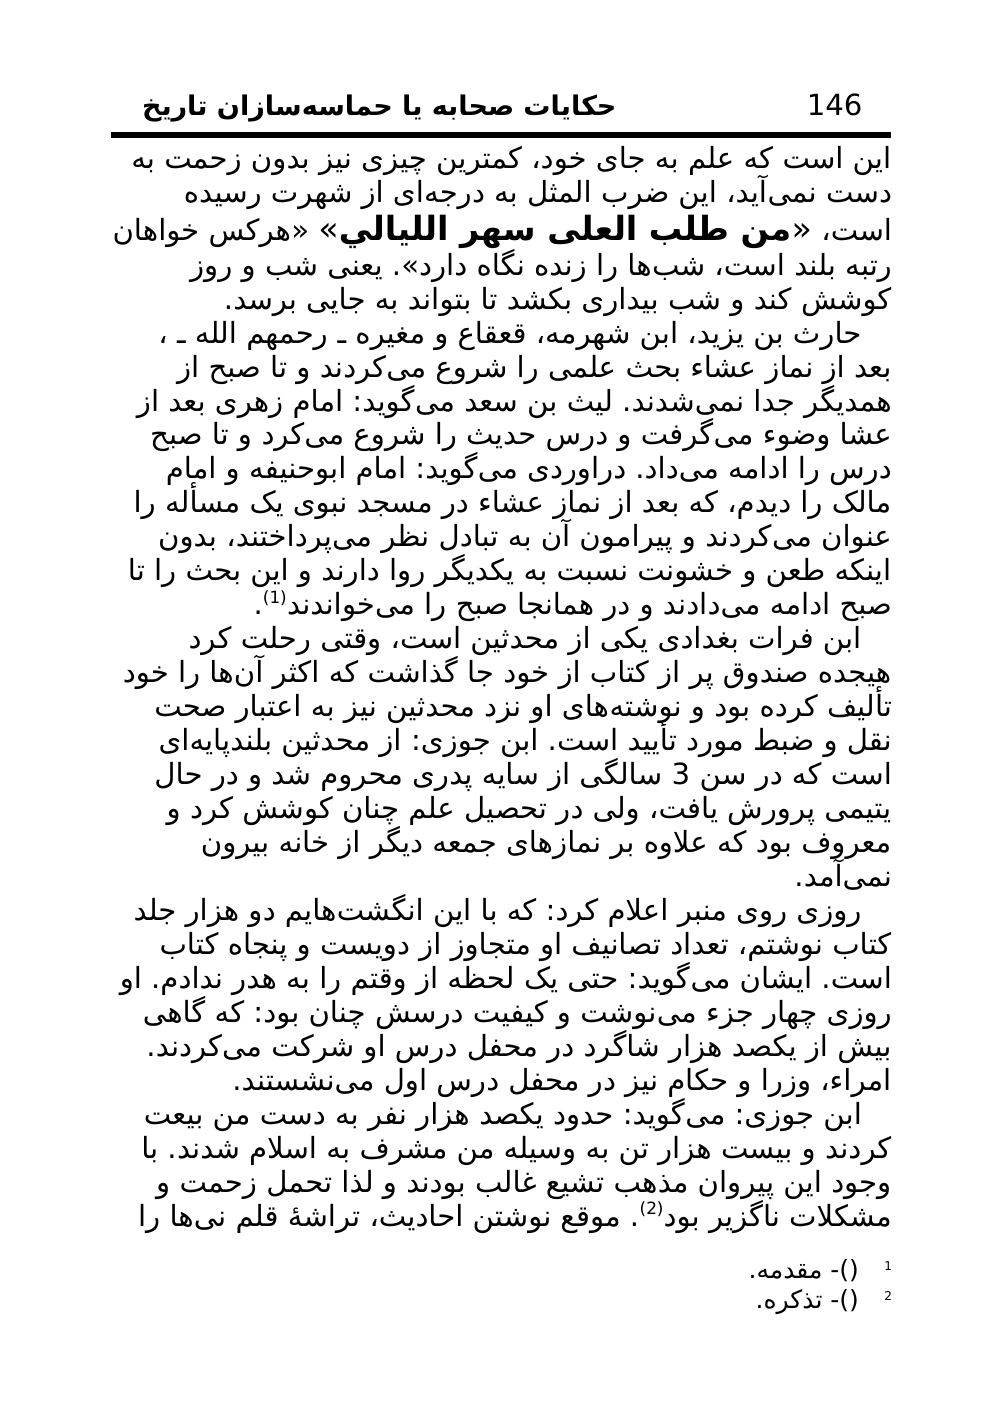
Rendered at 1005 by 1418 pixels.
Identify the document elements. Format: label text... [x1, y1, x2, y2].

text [112, 141, 892, 316]
text روزی روی منبر اعلام کرد: که با این انگشت‌هایم دو هزار جلد کتاب نوشتم، تعداد تصانیف او متجاوز از دویست و پنجاه کتاب است. ایشان می‌گوید: حتی یک لحظه از وقتم را به هدر ندادم. او روزی چهار جزء می‌نوشت و کیفیت درسش چنان بود: که گاهی بیش از یکصد هزار شاگرد در محفل درس او شرکت می‌کردند. امراء، وزرا و حکام نیز در محفل درس اول می‌نشستند. [112, 893, 892, 1097]
text حارث بن یزید، ابن شهرمه، قعقاع و مغیره ـ رحمهم الله ـ ، بعد از نماز عشاء بحث علمی را شروع می‌کردند و تا صبح از همدیگر جدا نمی‌شدند. لیث بن سعد می‌گوید: امام زهری بعد از عشا وضوء می‌گرفت و درس حدیث را شروع می‌کرد و تا صبح درس را ادامه می‌داد. دراوردی می‌گوید: امام ابوحنیفه و امام مالک را دیدم، که بعد از نماز عشاء در مسجد نبوی یک مسأله را عنوان می‌کردند و پیرامون آن به تبادل نظر می‌پرداختند، بدون اینکه طعن و خشونت نسبت به یکدیگر روا دارند و این بحث را تا صبح ادامه می‌دادند و در همانجا صبح را می‌خواندند(). [112, 316, 892, 622]
text ابن فرات بغدادی یکی از محدثین است، وقتی رحلت کرد هیجده صندوق پر از کتاب از خود جا گذاشت که اکثر آن‌ها را خود تألیف کرده بود و نوشته‌های او نزد محدثین نیز به اعتبار صحت نقل و ضبط مورد تأیید است. ابن جوزی: از محدثین بلندپایه‌ای است که در سن 3 سالگی از سایه پدری محروم شد و در حال یتیمی پرورش یافت، ولی در تحصیل علم چنان کوشش کرد و معروف بود که علاوه بر نمازهای جمعه دیگر از خانه بیرون نمی‌آمد. [112, 622, 892, 893]
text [112, 1097, 892, 1233]
